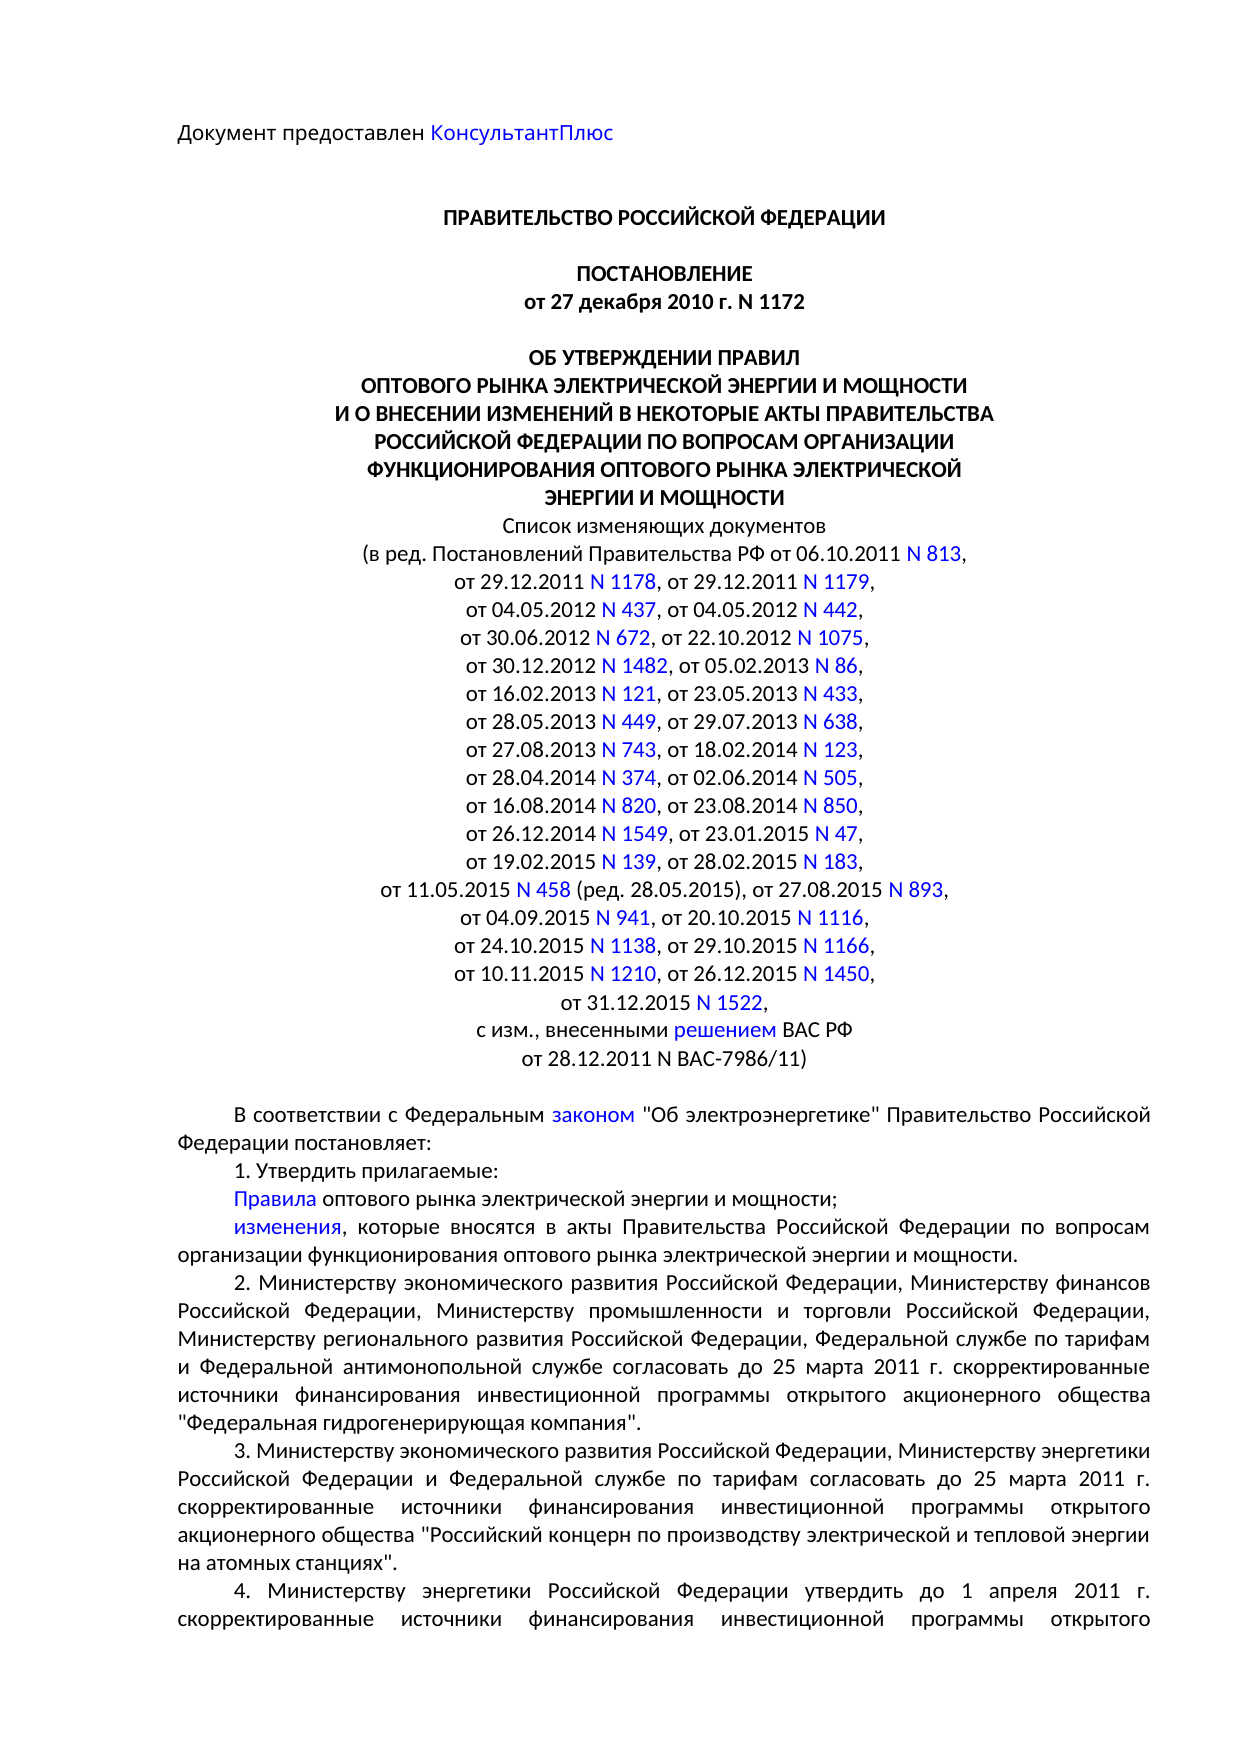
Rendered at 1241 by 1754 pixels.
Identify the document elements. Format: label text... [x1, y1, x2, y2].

title ПРАВИТЕЛЬСТВО РОССИЙСКОЙ ФЕДЕРАЦИИ [177, 203, 1152, 231]
text от 29.12.2011 N 1178, от 29.12.2011 N 1179, [177, 567, 1152, 595]
title ОПТОВОГО РЫНКА ЭЛЕКТРИЧЕСКОЙ ЭНЕРГИИ И МОЩНОСТИ [177, 371, 1152, 399]
text от 04.09.2015 N 941, от 20.10.2015 N 1116, [177, 903, 1152, 932]
text от 30.12.2012 N 1482, от 05.02.2013 N 86, [177, 651, 1152, 679]
title от 27 декабря 2010 г. N 1172 [177, 287, 1152, 315]
text от 10.11.2015 N 1210, от 26.12.2015 N 1450, [177, 959, 1152, 988]
text (в ред. Постановлений Правительства РФ от 06.10.2011 N 813, [177, 539, 1152, 567]
text Список изменяющих документов [177, 511, 1152, 539]
text от 19.02.2015 N 139, от 28.02.2015 N 183, [177, 847, 1152, 876]
text Правила оптового рынка электрической энергии и мощности; [177, 1184, 1152, 1212]
text от 27.08.2013 N 743, от 18.02.2014 N 123, [177, 735, 1152, 763]
text от 30.06.2012 N 672, от 22.10.2012 N 1075, [177, 623, 1152, 651]
text с изм., внесенными решением ВАС РФ [177, 1016, 1152, 1044]
text от 04.05.2012 N 437, от 04.05.2012 N 442, [177, 595, 1152, 623]
text от 31.12.2015 N 1522, [177, 988, 1152, 1016]
text 2. Министерству экономического развития Российской Федерации, Министерству финансов Российской Федерации, Министерству промышленности и торговли Российской Федерации, Министерству регионального развития Российской Федерации, Федеральной службе по тарифам и Федеральной антимонопольной службе согласовать до 25 марта 2011 г. скорректированные источники финансирования инвестиционной программы открытого акционерного общества "Федеральная гидрогенерирующая компания". [177, 1268, 1152, 1436]
title И О ВНЕСЕНИИ ИЗМЕНЕНИЙ В НЕКОТОРЫЕ АКТЫ ПРАВИТЕЛЬСТВА [177, 399, 1152, 427]
title ОБ УТВЕРЖДЕНИИ ПРАВИЛ [177, 343, 1152, 371]
text от 28.05.2013 N 449, от 29.07.2013 N 638, [177, 707, 1152, 735]
text от 26.12.2014 N 1549, от 23.01.2015 N 47, [177, 819, 1152, 847]
text от 11.05.2015 N 458 (ред. 28.05.2015), от 27.08.2015 N 893, [177, 876, 1152, 903]
text от 16.02.2013 N 121, от 23.05.2013 N 433, [177, 679, 1152, 707]
text от 28.04.2014 N 374, от 02.06.2014 N 505, [177, 763, 1152, 791]
text изменения, которые вносятся в акты Правительства Российской Федерации по вопросам организации функционирования оптового рынка электрической энергии и мощности. [177, 1212, 1152, 1268]
text 3. Министерству экономического развития Российской Федерации, Министерству энергетики Российской Федерации и Федеральной службе по тарифам согласовать до 25 марта 2011 г. скорректированные источники финансирования инвестиционной программы открытого акционерного общества "Российский концерн по производству электрической и тепловой энергии на атомных станциях". [177, 1436, 1152, 1576]
title Документ предоставлен КонсультантПлюс [177, 118, 1152, 175]
title ЭНЕРГИИ И МОЩНОСТИ [177, 483, 1152, 511]
text от 28.12.2011 N ВАС-7986/11) [177, 1044, 1152, 1072]
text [177, 1576, 1152, 1632]
title ФУНКЦИОНИРОВАНИЯ ОПТОВОГО РЫНКА ЭЛЕКТРИЧЕСКОЙ [177, 455, 1152, 483]
title ПОСТАНОВЛЕНИЕ [177, 259, 1152, 287]
text В соответствии с Федеральным законом "Об электроэнергетике" Правительство Российской Федерации постановляет: [177, 1100, 1152, 1156]
text от 16.08.2014 N 820, от 23.08.2014 N 850, [177, 791, 1152, 819]
text от 24.10.2015 N 1138, от 29.10.2015 N 1166, [177, 932, 1152, 959]
text 1. Утвердить прилагаемые: [177, 1156, 1152, 1184]
title РОССИЙСКОЙ ФЕДЕРАЦИИ ПО ВОПРОСАМ ОРГАНИЗАЦИИ [177, 427, 1152, 455]
